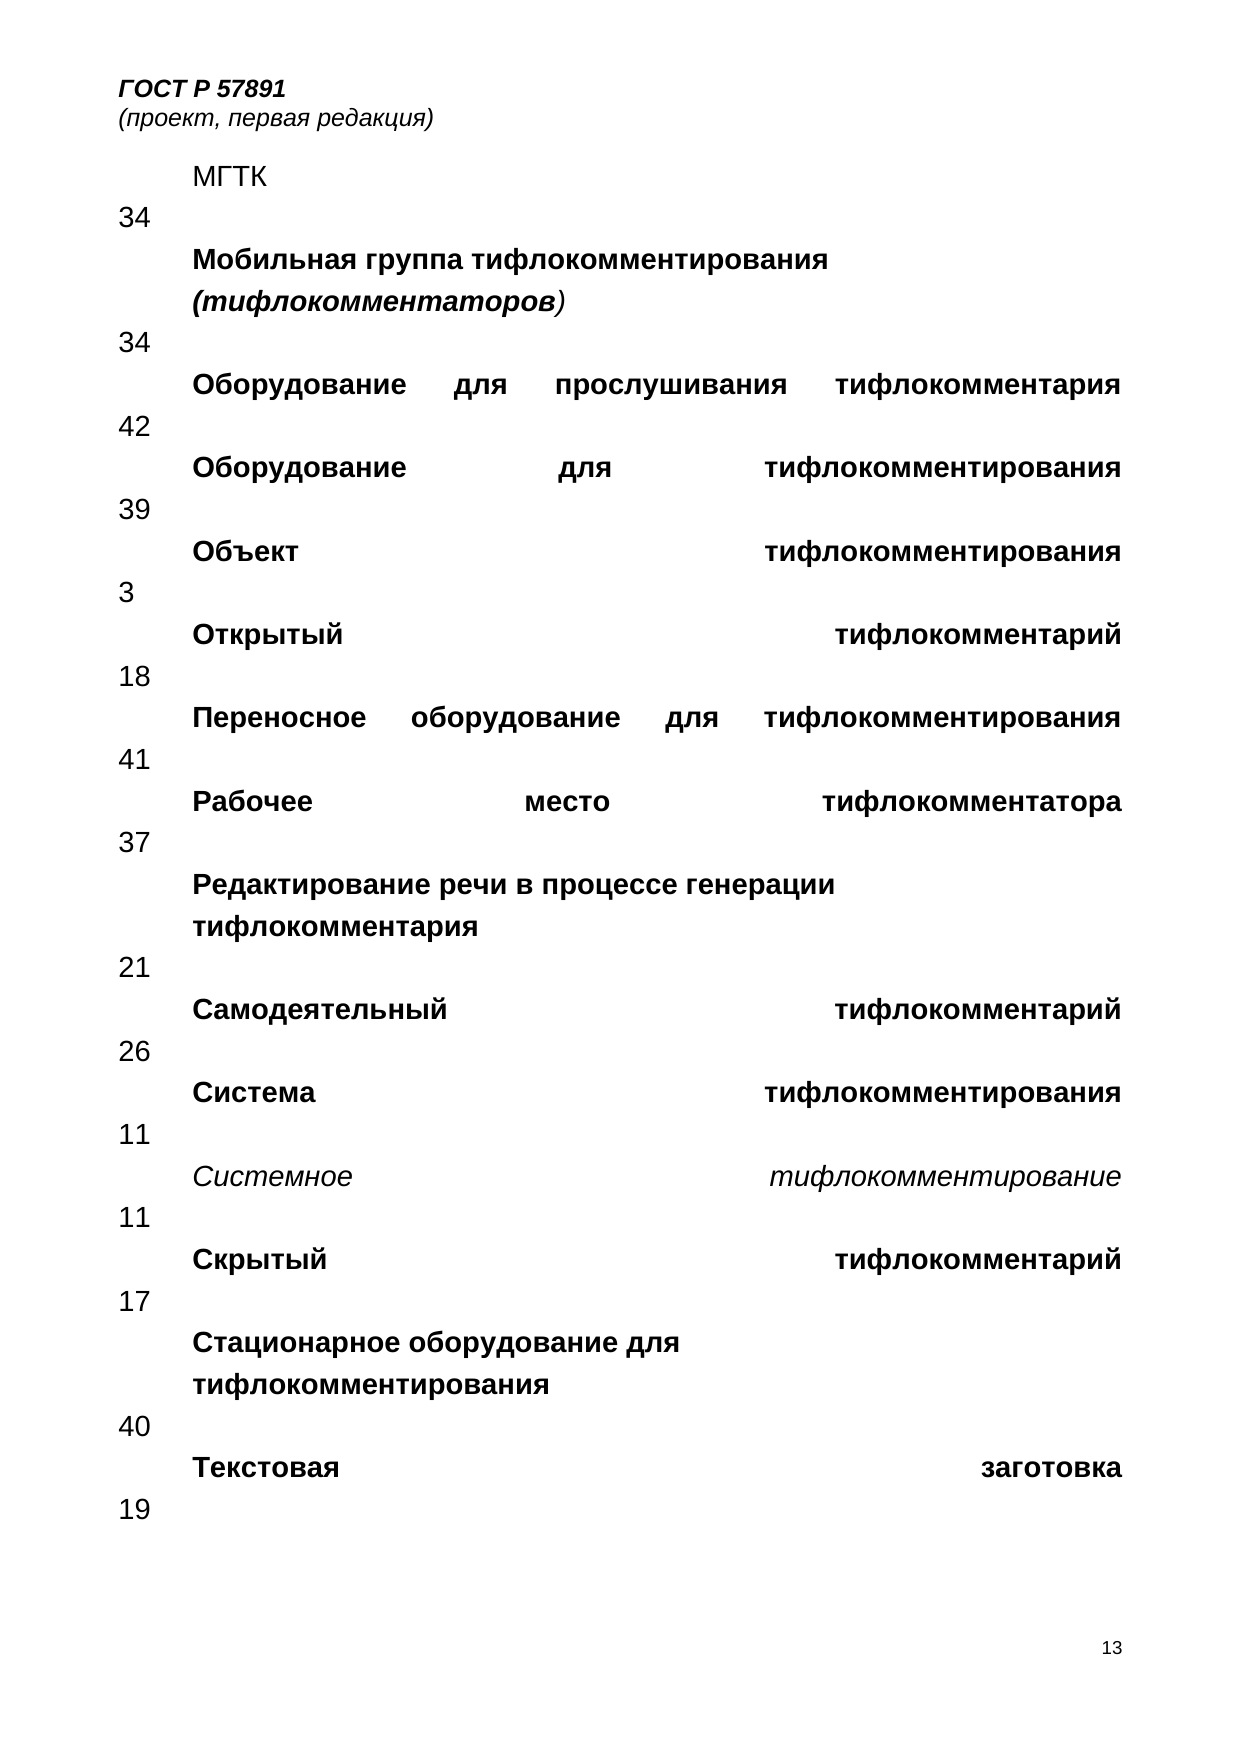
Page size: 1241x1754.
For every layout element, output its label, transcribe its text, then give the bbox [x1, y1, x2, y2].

text тифлокомментария 21 [118, 903, 1122, 986]
text Редактирование речи в процессе генерации [118, 861, 1122, 903]
text Оборудование для тифлокомментирования 39 [118, 444, 1122, 528]
text Открытый тифлокомментарий 18 [118, 611, 1122, 694]
text Мобильная группа тифлокомментирования [118, 236, 1122, 278]
text Системное тифлокомментирование 11 [118, 1153, 1122, 1236]
text МГТК 34 [118, 153, 1122, 236]
text (тифлокомментаторов) 34 [118, 278, 1122, 361]
text Рабочее место тифлокомментатора 37 [118, 778, 1122, 861]
text Текстовая заготовка 19 [118, 1444, 1122, 1528]
text Система тифлокомментирования 11 [118, 1069, 1122, 1153]
text Стационарное оборудование для [118, 1319, 1122, 1361]
text Самодеятельный тифлокомментарий 26 [118, 986, 1122, 1069]
text тифлокомментирования 40 [118, 1361, 1122, 1444]
text Объект тифлокомментирования 3 [118, 528, 1122, 611]
text Переносное оборудование для тифлокомментирования 41 [118, 694, 1122, 778]
text Оборудование для прослушивания тифлокомментария 42 [118, 361, 1122, 444]
text Скрытый тифлокомментарий 17 [118, 1236, 1122, 1319]
